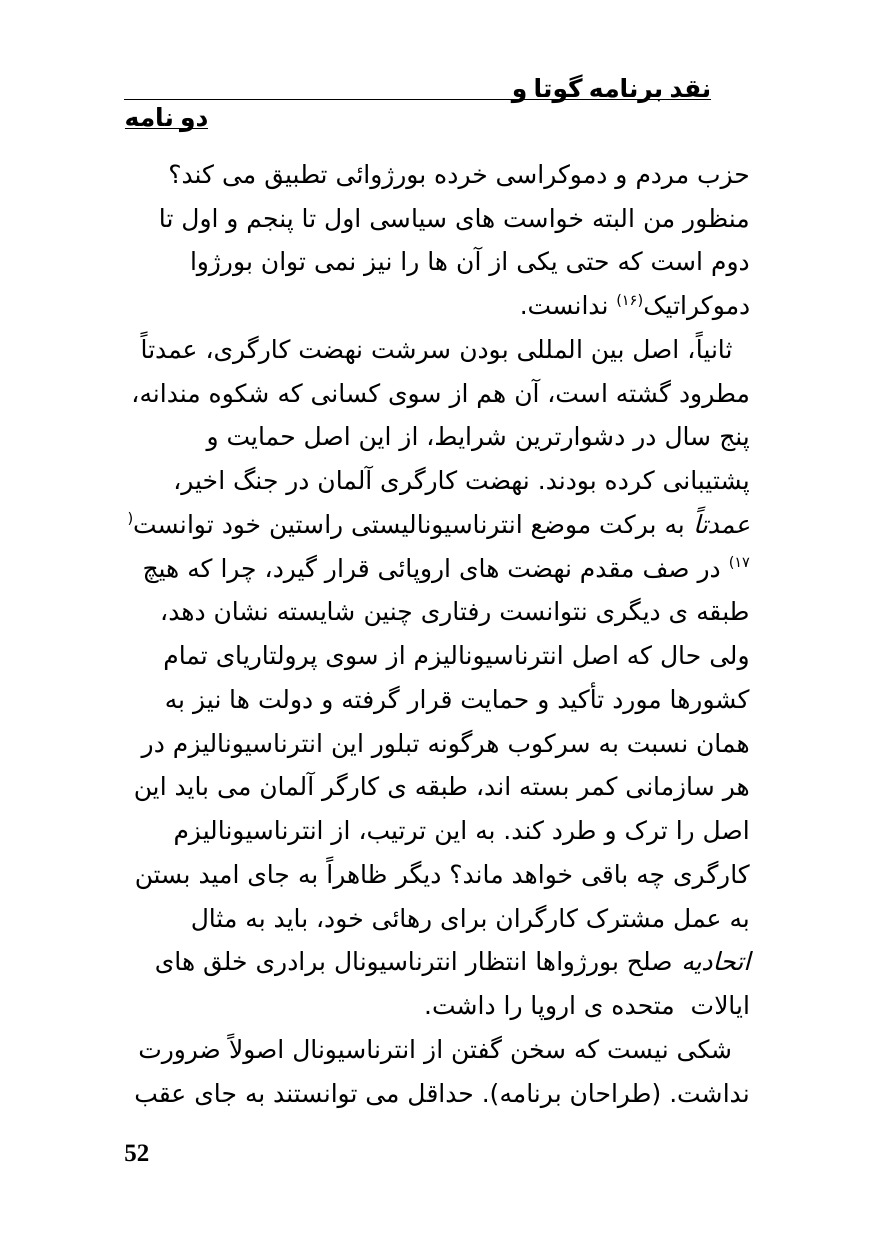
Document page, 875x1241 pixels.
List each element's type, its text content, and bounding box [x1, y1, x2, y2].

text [124, 1035, 750, 1108]
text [124, 160, 750, 321]
text ثانياً، اصل بين المللی بودن سرشت نهضت کارگری، عمدتاً مطرود گشته است، آن هم از سوی کسانی که شکوه مندانه، پنج سال در دشوارترين شرايط، از اين اصل حمايت و پشتيبانی کرده بودند. نهضت کارگری آلمان در جنگ اخير، عمدتاً به برکت موضع انترناسيوناليستی راستين خود توانست(۱۷) در صف مقدم نهضت های اروپائی قرار گيرد، چرا که هيچ طبقه ی ديگری نتوانست رفتاری چنين شايسته نشان دهد، ولی حال که اصل انترناسيوناليزم از سوی پرولتاريای تمام کشورها مورد تأکيد و حمايت قرار گرفته و دولت ها نيز به همان نسبت به سرکوب هرگونه تبلور اين انترناسيوناليزم در هر سازمانی کمر بسته اند، طبقه ی کارگر آلمان می بايد اين اصل را ترک و طرد کند. به اين ترتيب، از انترناسيوناليزم کارگری چه باقی خواهد ماند؟ ديگر ظاهراً به جای اميد بستن به عمل مشترک کارگران برای رهائی خود، بايد به مثال اتحاديه صلح بورژواها انتظار انترناسيونال برادری خلق های ايالات متحده ی اروپا را داشت. [124, 335, 750, 1021]
